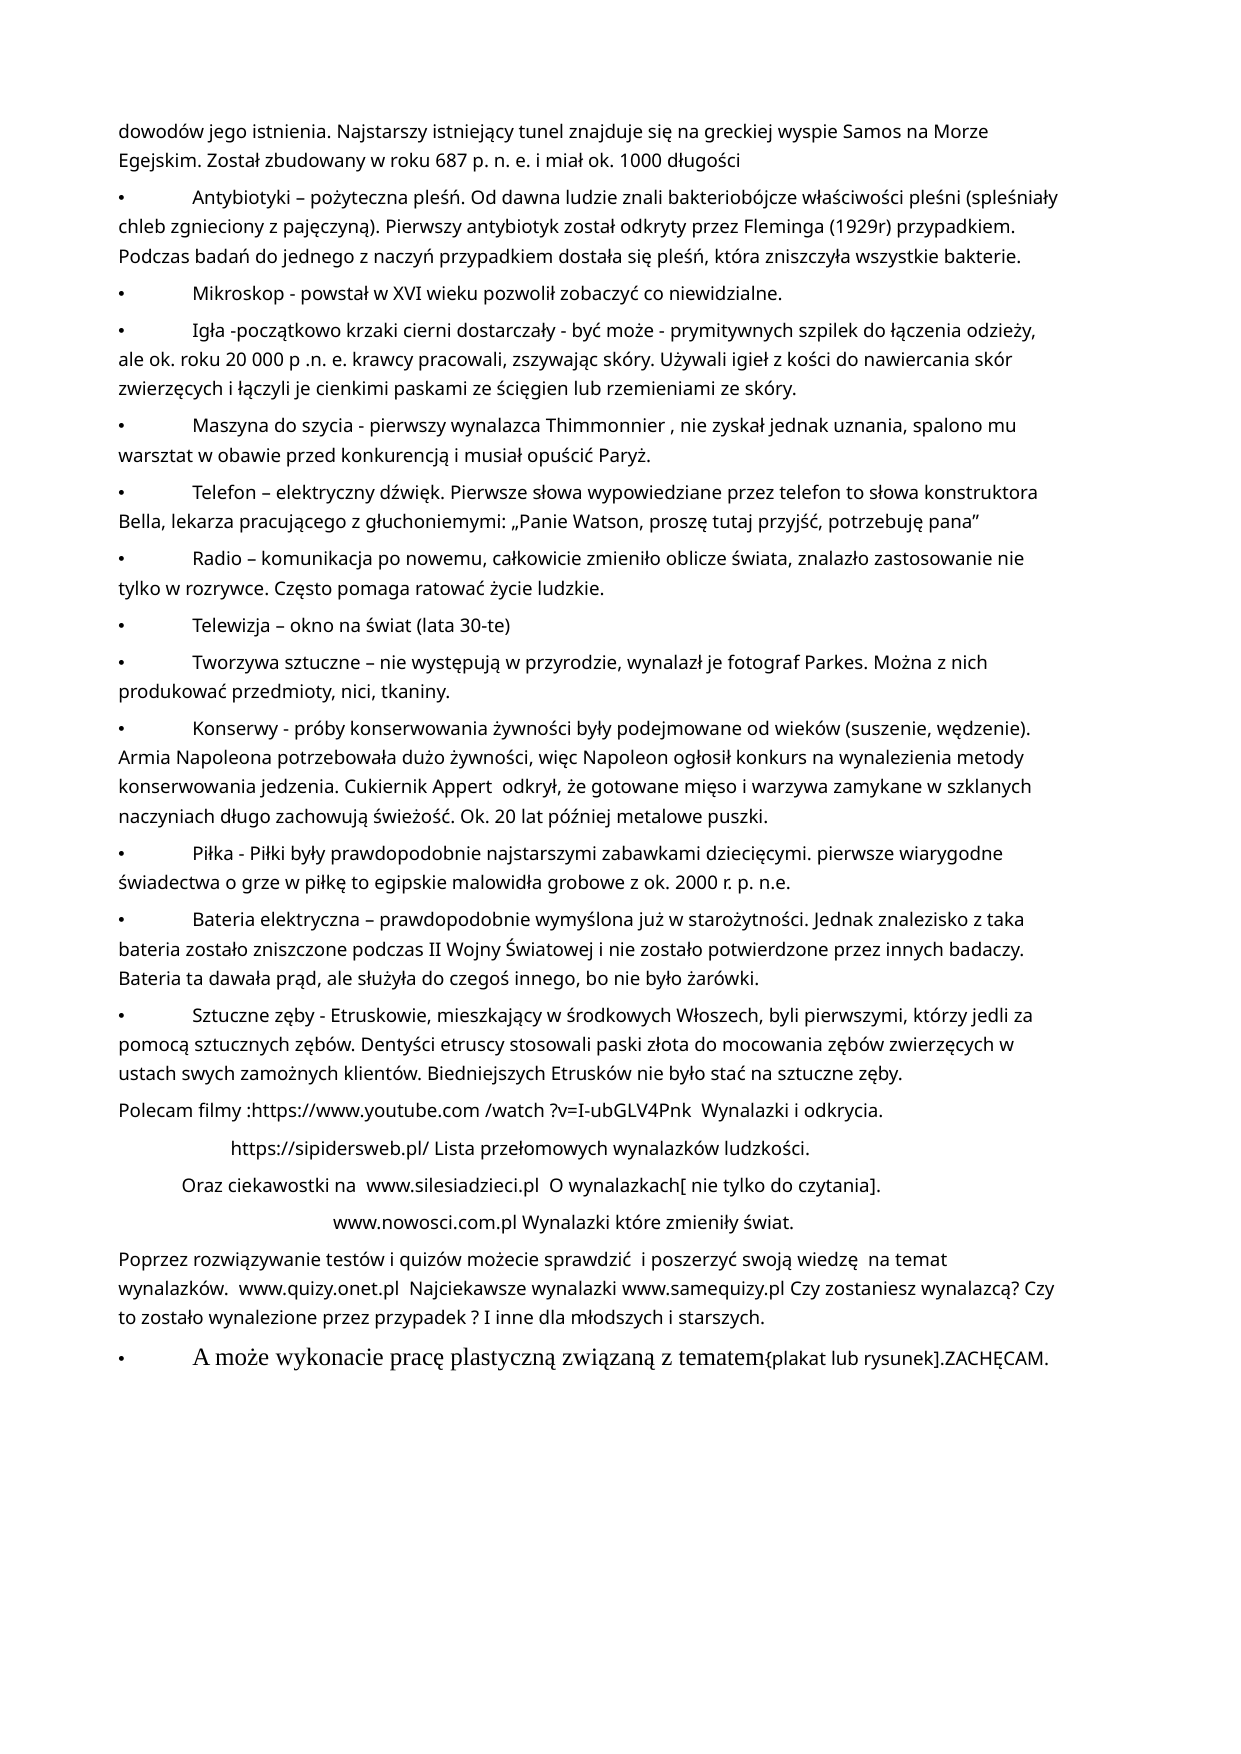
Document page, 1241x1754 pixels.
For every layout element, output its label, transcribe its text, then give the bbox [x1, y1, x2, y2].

list Konserwy - próby konserwowania żywności były podejmowane od wieków (suszenie, wędzenie). Armia Napoleona potrzebowała dużo żywności, więc Napoleon ogłosił konkurs na wynalezienia metody konserwowania jedzenia. Cukiernik Appert odkrył, że gotowane mięso i warzywa zamykane w szklanych naczyniach długo zachowują świeżość. Ok. 20 lat później metalowe puszki. [118, 715, 1059, 829]
text https://sipidersweb.pl/ Lista przełomowych wynalazków ludzkości. [118, 1135, 1059, 1160]
list A może wykonacie pracę plastyczną związaną z tematem{plakat lub rysunek].ZACHĘCAM. [118, 1342, 1059, 1371]
text Oraz ciekawostki na www.silesiadzieci.pl O wynalazkach[ nie tylko do czytania]. [118, 1172, 1059, 1197]
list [118, 118, 1059, 173]
text Poprzez rozwiązywanie testów i quizów możecie sprawdzić i poszerzyć swoją wiedzę na temat wynalazków. www.quizy.onet.pl Najciekawsze wynalazki www.samequizy.pl Czy zostaniesz wynalazcą? Czy to zostało wynalezione przez przypadek ? I inne dla młodszych i starszych. [118, 1246, 1059, 1330]
list Telewizja – okno na świat (lata 30-te) [118, 612, 1059, 637]
list Antybiotyki – pożyteczna pleśń. Od dawna ludzie znali bakteriobójcze właściwości pleśni (spleśniały chleb zgnieciony z pajęczyną). Pierwszy antybiotyk został odkryty przez Fleminga (1929r) przypadkiem. Podczas badań do jednego z naczyń przypadkiem dostała się pleśń, która zniszczyła wszystkie bakterie. [118, 184, 1059, 268]
text www.nowosci.com.pl Wynalazki które zmieniły świat. [118, 1209, 1059, 1234]
list Tworzywa sztuczne – nie występują w przyrodzie, wynalazł je fotograf Parkes. Można z nich produkować przedmioty, nici, tkaniny. [118, 649, 1059, 704]
list Sztuczne zęby - Etruskowie, mieszkający w środkowych Włoszech, byli pierwszymi, którzy jedli za pomocą sztucznych zębów. Dentyści etruscy stosowali paski złota do mocowania zębów zwierzęcych w ustach swych zamożnych klientów. Biedniejszych Etrusków nie było stać na sztuczne zęby. [118, 1002, 1059, 1086]
list Piłka - Piłki były prawdopodobnie najstarszymi zabawkami dziecięcymi. pierwsze wiarygodne świadectwa o grze w piłkę to egipskie malowidła grobowe z ok. 2000 r. p. n.e. [118, 840, 1059, 895]
list Radio – komunikacja po nowemu, całkowicie zmieniło oblicze świata, znalazło zastosowanie nie tylko w rozrywce. Często pomaga ratować życie ludzkie. [118, 546, 1059, 600]
list Maszyna do szycia - pierwszy wynalazca Thimmonnier , nie zyskał jednak uznania, spalono mu warsztat w obawie przed konkurencją i musiał opuścić Paryż. [118, 413, 1059, 468]
list Mikroskop - powstał w XVI wieku pozwolił zobaczyć co niewidzialne. [118, 280, 1059, 306]
list Telefon – elektryczny dźwięk. Pierwsze słowa wypowiedziane przez telefon to słowa konstruktora Bella, lekarza pracującego z głuchoniemymi: „Panie Watson, proszę tutaj przyjść, potrzebuję pana” [118, 479, 1059, 534]
text Polecam filmy :https://www.youtube.com /watch ?v=I-ubGLV4Pnk Wynalazki i odkrycia. [118, 1098, 1059, 1123]
list Bateria elektryczna – prawdopodobnie wymyślona już w starożytności. Jednak znalezisko z taka bateria zostało zniszczone podczas II Wojny Światowej i nie zostało potwierdzone przez innych badaczy. Bateria ta dawała prąd, ale służyła do czegoś innego, bo nie było żarówki. [118, 907, 1059, 991]
list Igła -początkowo krzaki cierni dostarczały - być może - prymitywnych szpilek do łączenia odzieży, ale ok. roku 20 000 p .n. e. krawcy pracowali, zszywając skóry. Używali igieł z kości do nawiercania skór zwierzęcych i łączyli je cienkimi paskami ze ścięgien lub rzemieniami ze skóry. [118, 317, 1059, 401]
